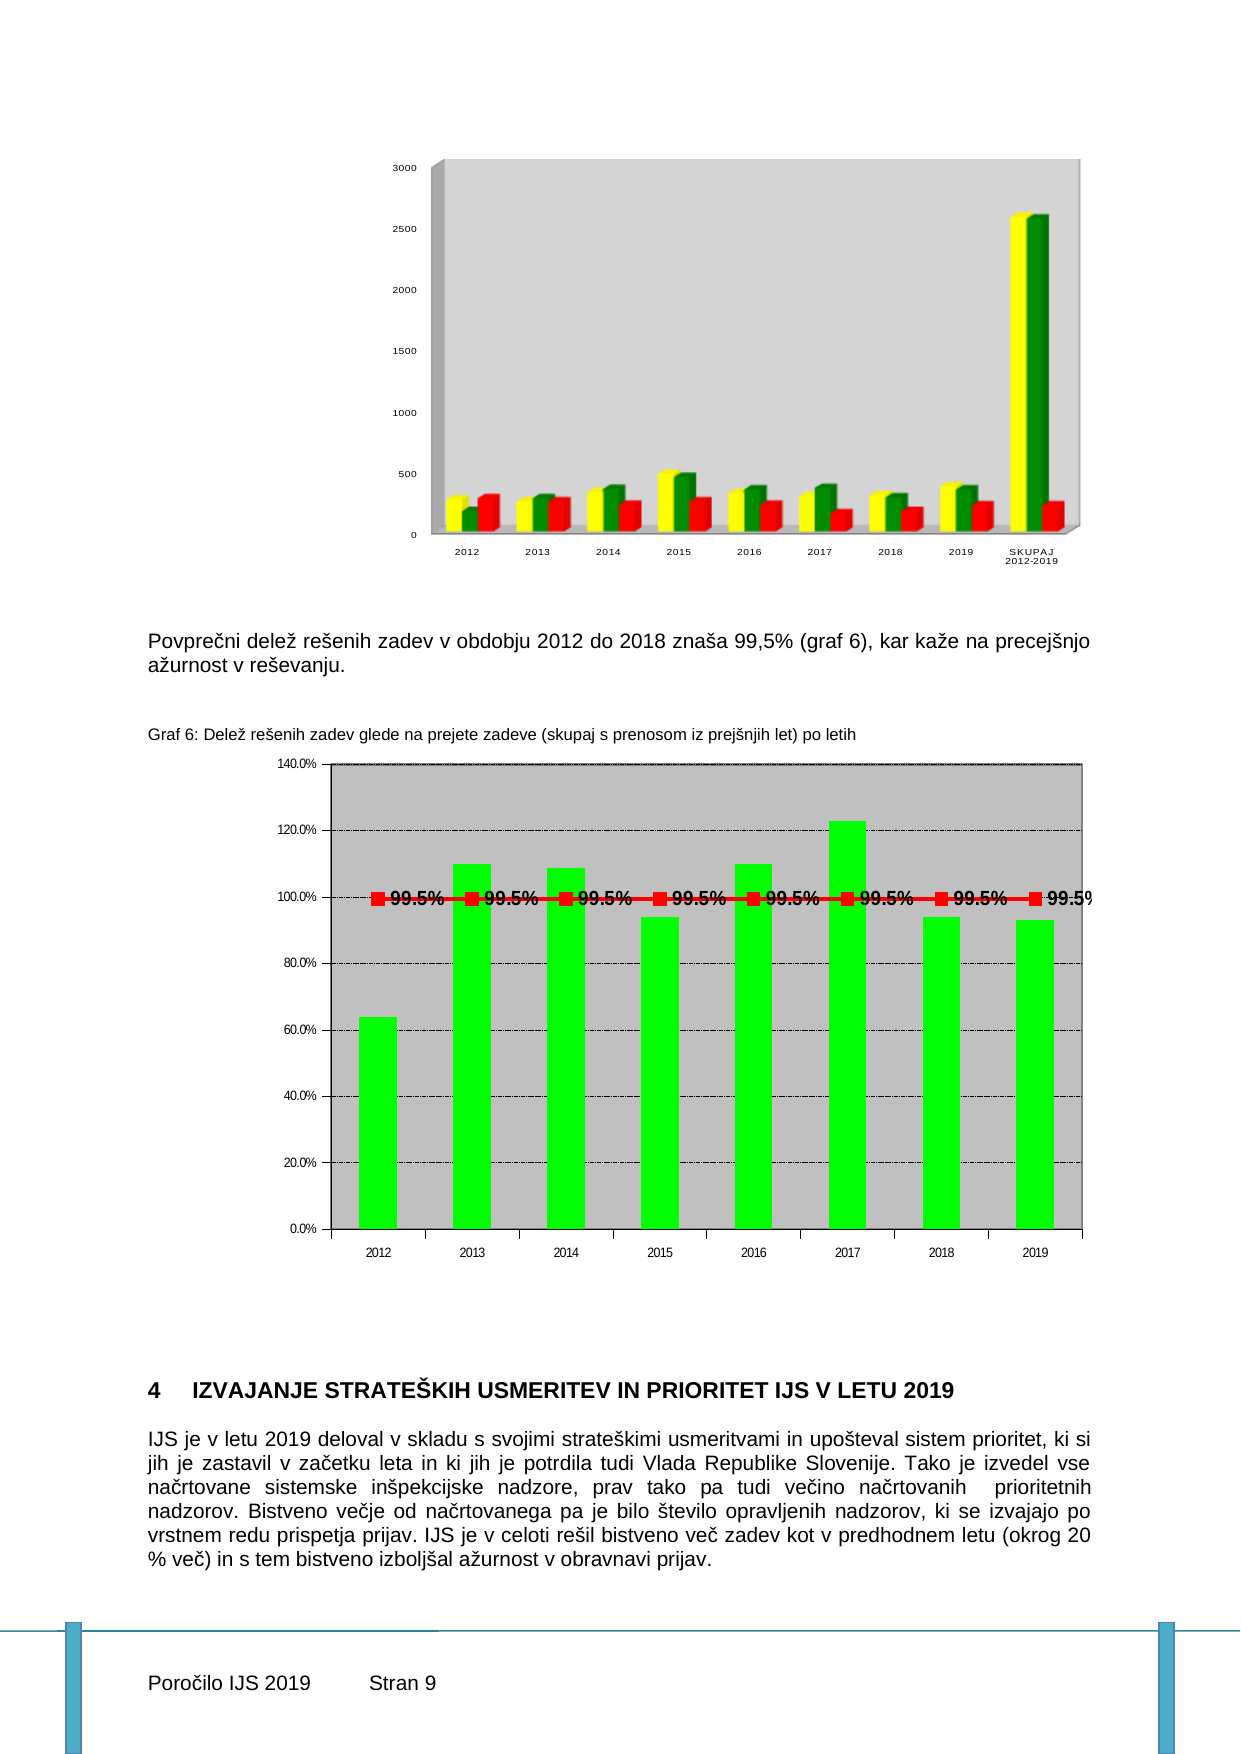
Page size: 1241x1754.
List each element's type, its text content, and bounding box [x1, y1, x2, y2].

subtitle IZVAJANJE STRATEŠKIH USMERITEV IN PRIORITET IJS V LETU 2019 [148, 1377, 1092, 1403]
text Povprečni delež rešenih zadev v obdobju 2012 do 2018 znaša 99,5% (graf 6), kar kaže na precejšnjo ažurnost v reševanju. [148, 629, 1092, 677]
text IJS je v letu 2019 deloval v skladu s svojimi strateškimi usmeritvami in upošteval sistem prioritet, ki si jih je zastavil v začetku leta in ki jih je potrdila tudi Vlada Republike Slovenije. Tako je izvedel vse načrtovane sistemske inšpekcijske nadzore, prav tako pa tudi večino načrtovanih prioritetnih nadzorov. Bistveno večje od načrtovanega pa je bilo število opravljenih nadzorov, ki se izvajajo po vrstnem redu prispetja prijav. IJS je v celoti rešil bistveno več zadev kot v predhodnem letu (okrog 20 % več) in s tem bistveno izboljšal ažurnost v obravnavi prijav. [148, 1427, 1092, 1571]
text Graf 6: Delež rešenih zadev glede na prejete zadeve (skupaj s prenosom iz prejšnjih let) po letih [148, 725, 1092, 744]
